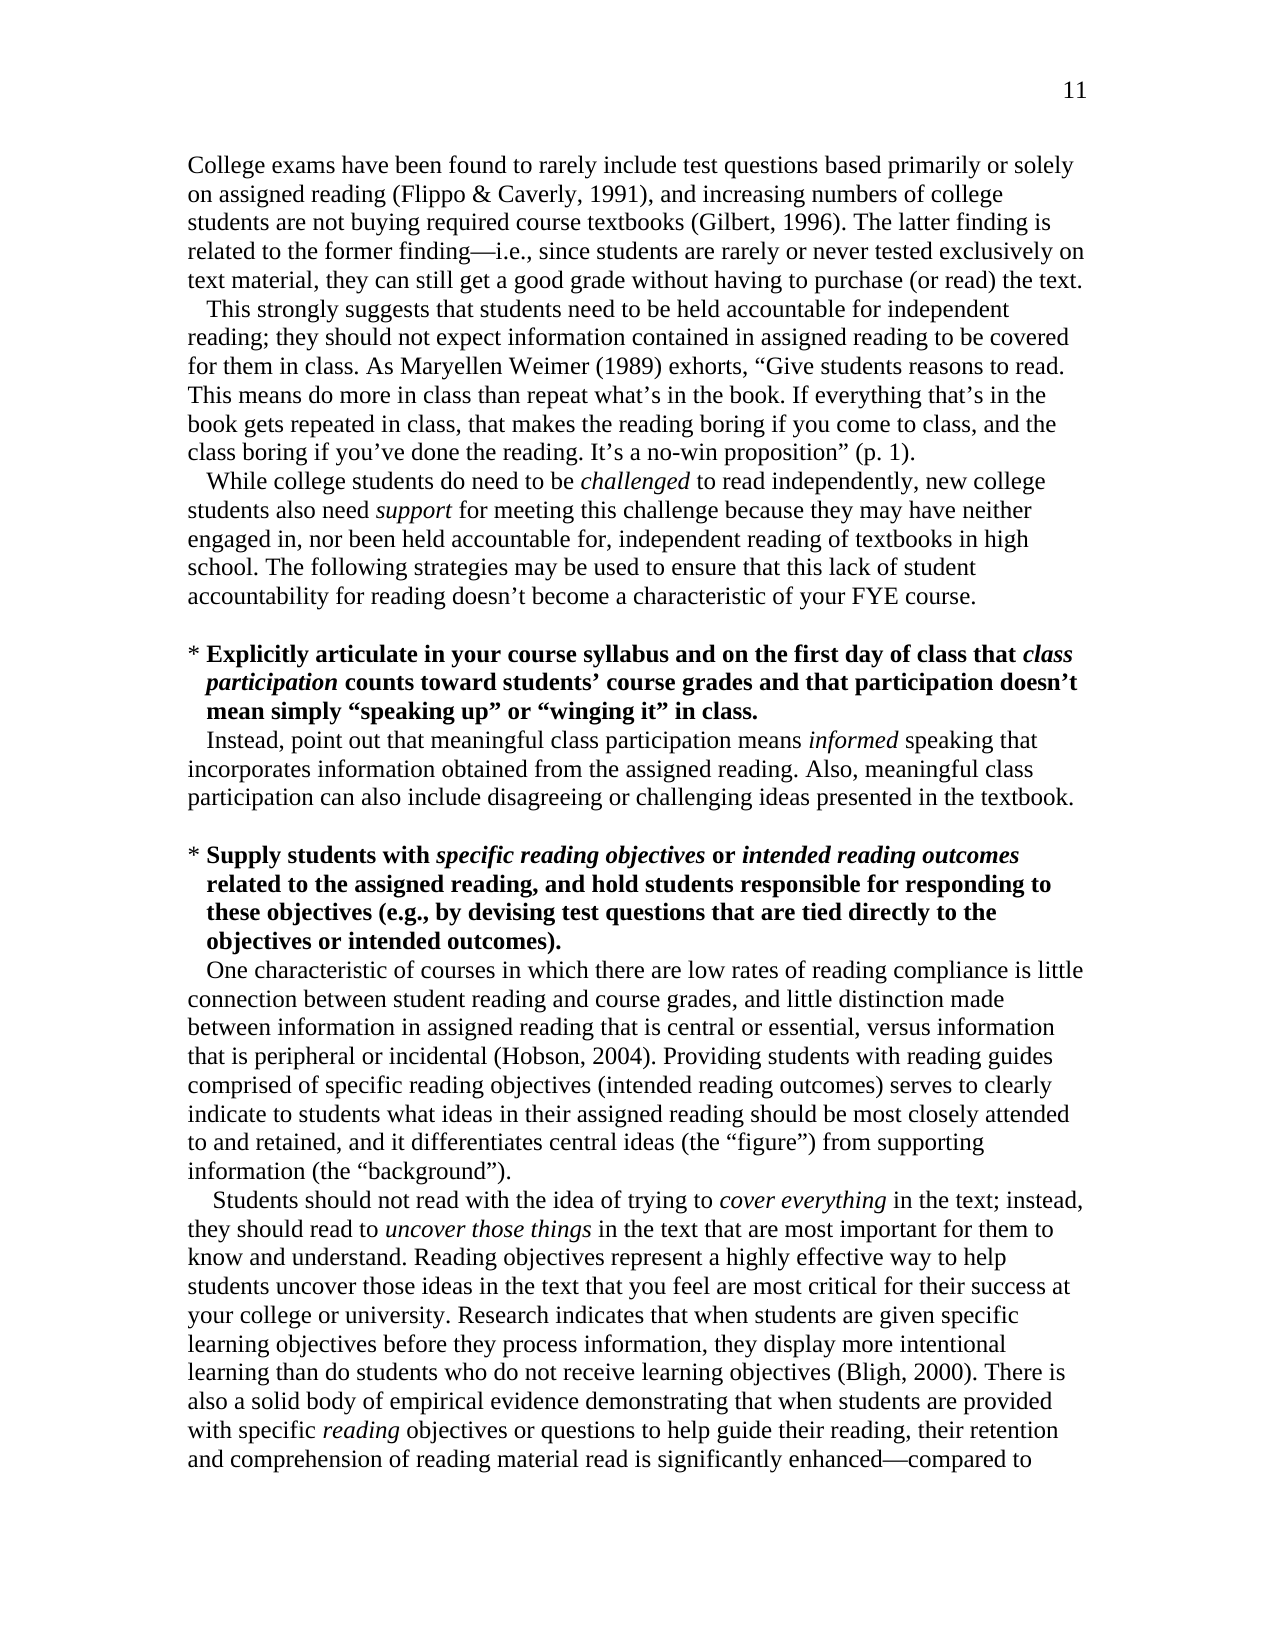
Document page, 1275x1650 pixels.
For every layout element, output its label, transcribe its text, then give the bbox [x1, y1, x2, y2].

text One characteristic of courses in which there are low rates of reading compliance is little connection between student reading and course grades, and little distinction made between information in assigned reading that is central or essential, versus information that is peripheral or incidental (Hobson, 2004). Providing students with reading guides comprised of specific reading objectives (intended reading outcomes) serves to clearly indicate to students what ideas in their assigned reading should be most closely attended to and retained, and it differentiates central ideas (the “figure”) from supporting information (the “background”). [187, 955, 1087, 1185]
text these objectives (e.g., by devising test questions that are tied directly to the [187, 897, 1087, 926]
text This strongly suggests that students need to be held accountable for independent reading; they should not expect information contained in assigned reading to be covered for them in class. As Maryellen Weimer (1989) exhorts, “Give students reasons to read. This means do more in class than repeat what’s in the book. If everything that’s in the book gets repeated in class, that makes the reading boring if you come to class, and the class boring if you’ve done the reading. It’s a no-win proposition” (p. 1). [187, 294, 1087, 466]
text College exams have been found to rarely include test questions based primarily or solely on assigned reading (Flippo & Caverly, 1991), and increasing numbers of college students are not buying required course textbooks (Gilbert, 1996). The latter finding is related to the former finding—i.e., since students are rarely or never tested exclusively on text material, they can still get a good grade without having to purchase (or read) the text. [187, 150, 1087, 294]
text * Explicitly articulate in your course syllabus and on the first day of class that class [187, 639, 1087, 667]
text mean simply “speaking up” or “winging it” in class. [187, 696, 1087, 725]
text While college students do need to be challenged to read independently, new college students also need support for meeting this challenge because they may have neither engaged in, nor been held accountable for, independent reading of textbooks in high school. The following strategies may be used to ensure that this lack of student accountability for reading doesn’t become a characteristic of your FYE course. [187, 466, 1087, 610]
text related to the assigned reading, and hold students responsible for responding to [187, 869, 1087, 897]
text * Supply students with specific reading objectives or intended reading outcomes [187, 840, 1087, 869]
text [187, 1185, 1087, 1472]
text objectives or intended outcomes). [187, 926, 1087, 955]
text participation counts toward students’ course grades and that participation doesn’t [187, 667, 1087, 696]
text Instead, point out that meaningful class participation means informed speaking that incorporates information obtained from the assigned reading. Also, meaningful class participation can also include disagreeing or challenging ideas presented in the textbook. [187, 725, 1087, 811]
